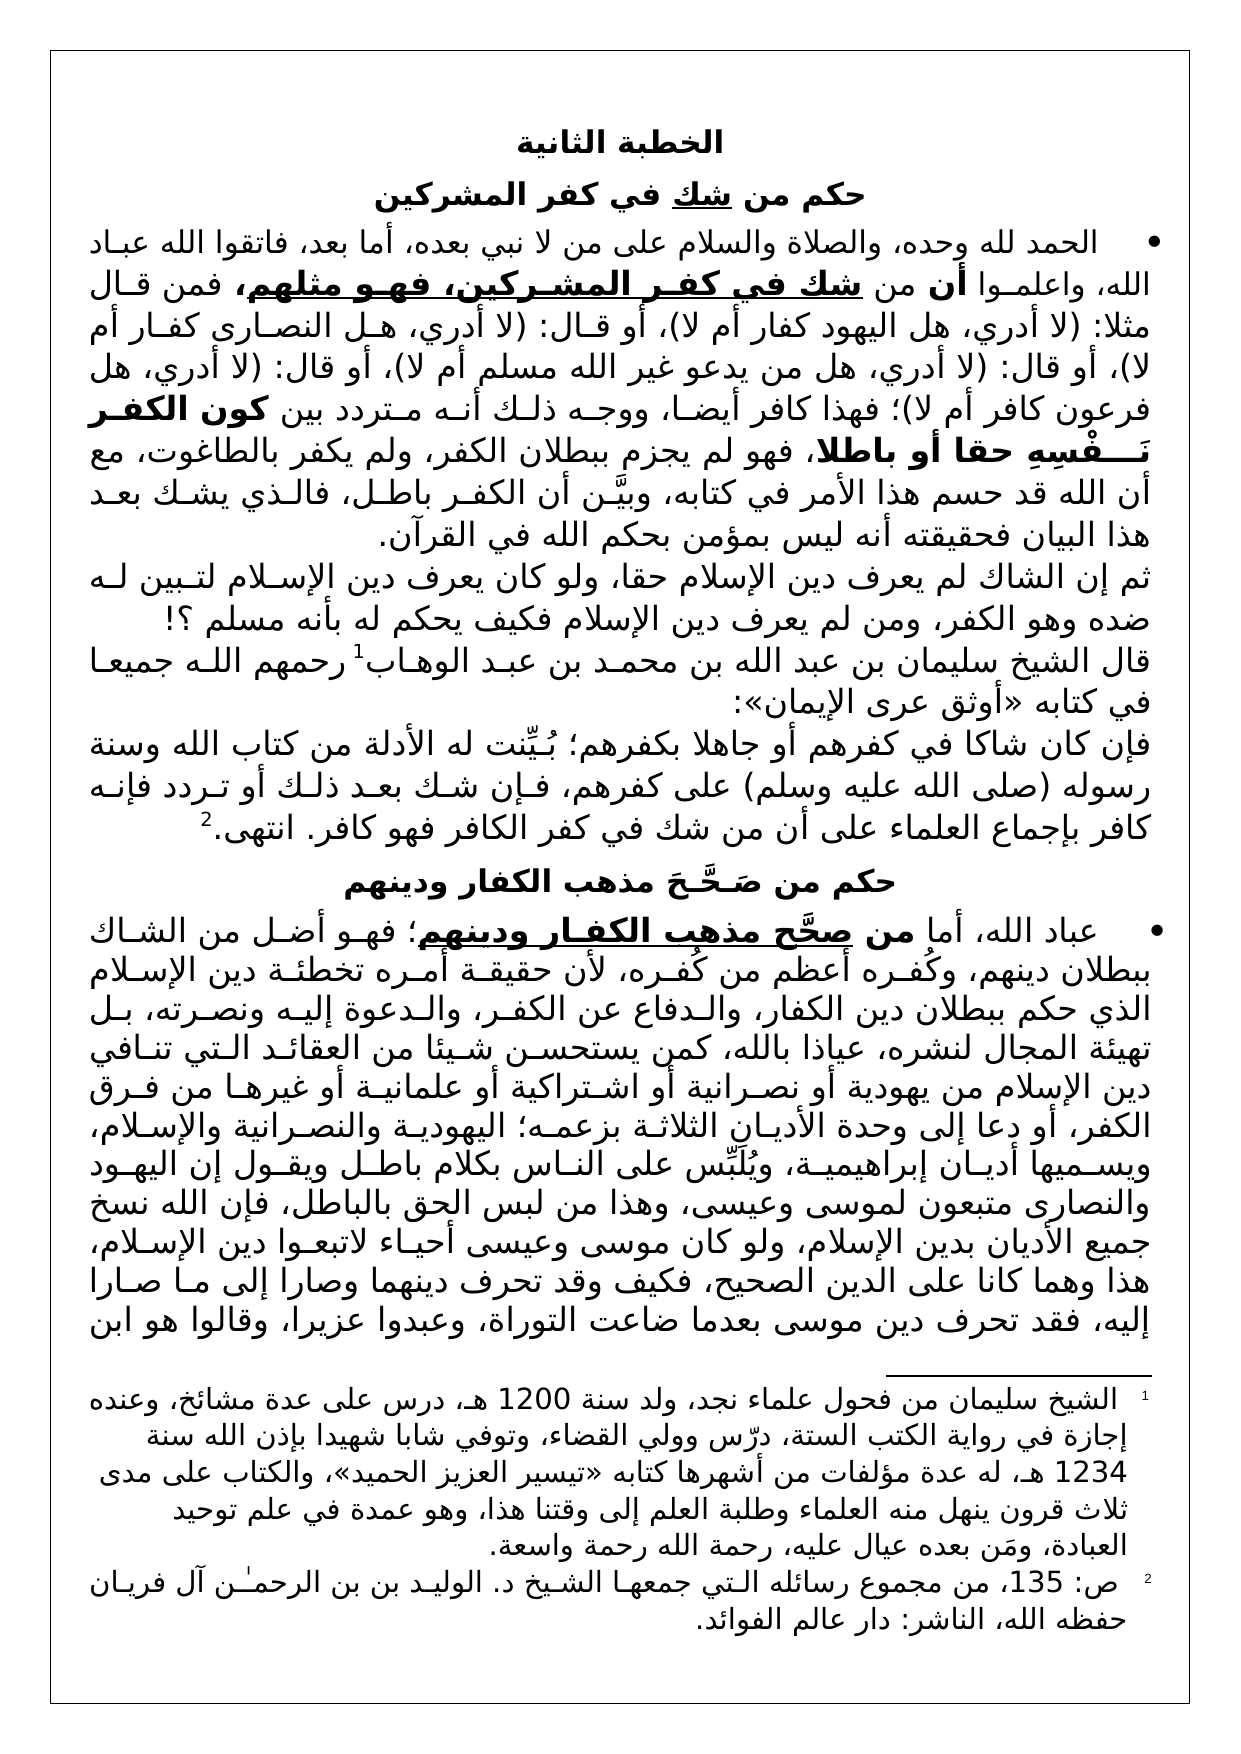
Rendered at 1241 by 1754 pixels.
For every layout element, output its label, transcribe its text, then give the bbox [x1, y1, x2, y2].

text فإن كان شاكا في كفرهم أو جاهلا بكفرهم؛ بُـيِّنت له الأدلة من كتاب الله وسنة رسوله (صلى الله عليه وسلم) على كفرهم، فإن شك بعد ذلك أو تردد فإنه كافر بإجماع العلماء على أن من شك في كفر الكافر فهو كافر. انتهى. [89, 725, 1152, 847]
list الحمد لله وحده، والصلاة والسلام على من لا نبي بعده، أما بعد، فاتقوا الله عباد الله، واعلموا أن من شك في كفر المشركين، فهو مثلهم، فمن قال مثلا: (لا أدري، هل اليهود كفار أم لا)، أو قال: (لا أدري، هل النصارى كفار أم لا)، أو قال: (لا أدري، هل من يدعو غير الله مسلم أم لا)، أو قال: (لا أدري، هل فرعون كافر أم لا)؛ فهذا كافر أيضا، ووجه ذلك أنه متردد بين كون الكفر نَـــفْسِهِ حقا أو باطلا، فهو لم يجزم ببطلان الكفر، ولم يكفر بالطاغوت، مع أن الله قد حسم هذا الأمر في كتابه، وبيَّـن أن الكفر باطل، فالذي يشك بعد هذا البيان فحقيقته أنه ليس بمؤمن بحكم الله في القرآن. [89, 225, 1151, 554]
text قال الشيخ سليمان بن عبد الله بن محمد بن عبد الوهاب رحمهم الله جميعا في كتابه «أوثق عرى الإيمان»: [89, 641, 1152, 722]
text الخطبة الثانية [89, 124, 1152, 161]
text ثم إن الشاك لم يعرف دين الإسلام حقا، ولو كان يعرف دين الإسلام لتبين له ضده وهو الكفر، ومن لم يعرف دين الإسلام فكيف يحكم له بأنه مسلم ؟! [89, 557, 1152, 638]
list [89, 912, 1152, 1339]
text حكم من شك في كفر المشركين [89, 176, 1152, 212]
text حكم من صَـحَّـحَ مذهب الكفار ودينهم [89, 863, 1152, 899]
